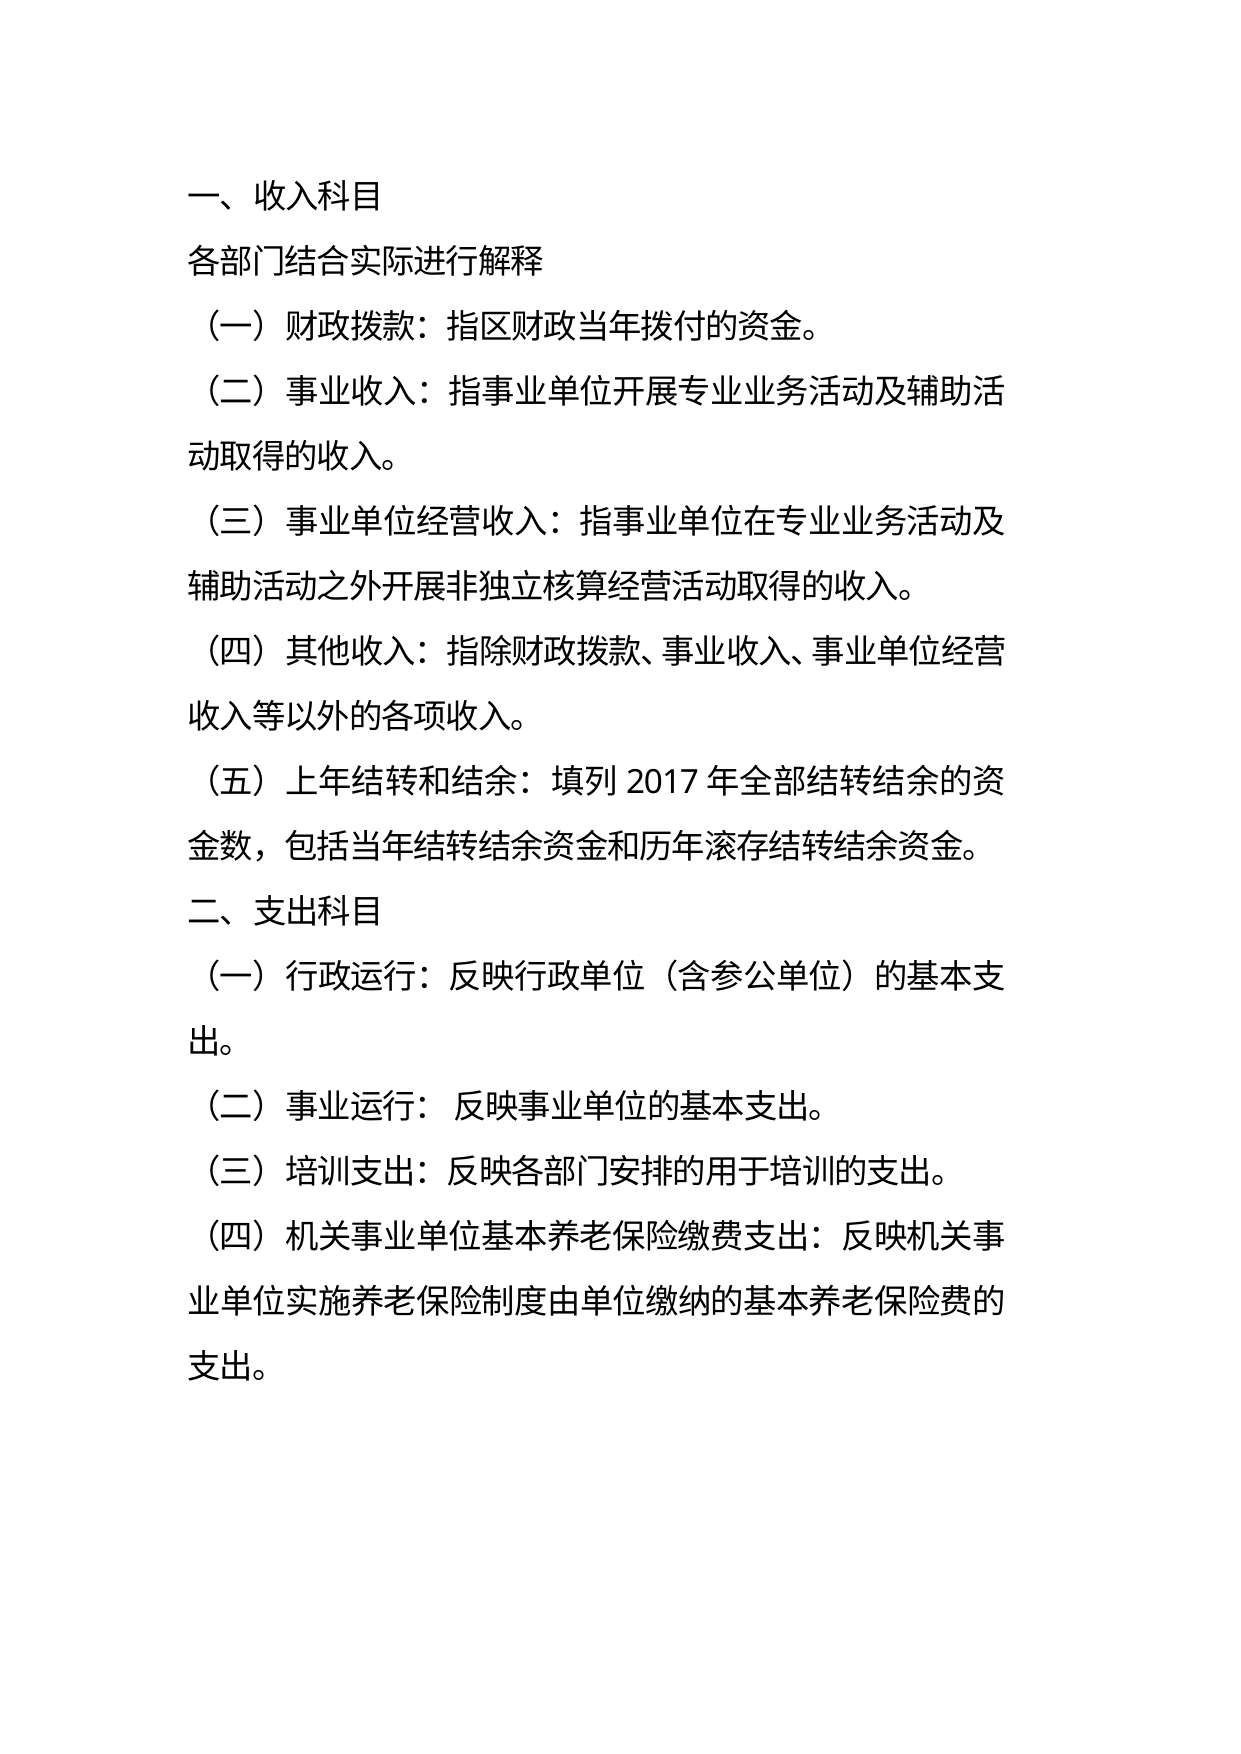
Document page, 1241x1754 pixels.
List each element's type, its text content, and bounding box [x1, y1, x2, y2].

text 各部门结合实际进行解释 [187, 227, 1006, 292]
list 培训支出：反映各部门安排的用于培训的支出。 [187, 1137, 1006, 1202]
list 收入科目 [187, 162, 1006, 227]
list 事业单位经营收入：指事业单位在专业业务活动及辅助活动之外开展非独立核算经营活动取得的收入。 [187, 487, 1006, 617]
list 财政拨款：指区财政当年拨付的资金。 [187, 292, 1006, 357]
list 支出科目 [187, 877, 1006, 942]
list 上年结转和结余：填列2017年全部结转结余的资金数，包括当年结转结余资金和历年滚存结转结余资金。 [187, 747, 1006, 877]
list 行政运行：反映行政单位（含参公单位）的基本支出。 [187, 942, 1006, 1072]
list 其他收入：指除财政拨款、事业收入、事业单位经营收入等以外的各项收入。 [187, 617, 1006, 747]
list 机关事业单位基本养老保险缴费支出：反映机关事业单位实施养老保险制度由单位缴纳的基本养老保险费的支出。 [187, 1202, 1006, 1397]
list 事业收入：指事业单位开展专业业务活动及辅助活动取得的收入。 [187, 357, 1006, 487]
list 事业运行： 反映事业单位的基本支出。 [187, 1072, 1006, 1137]
